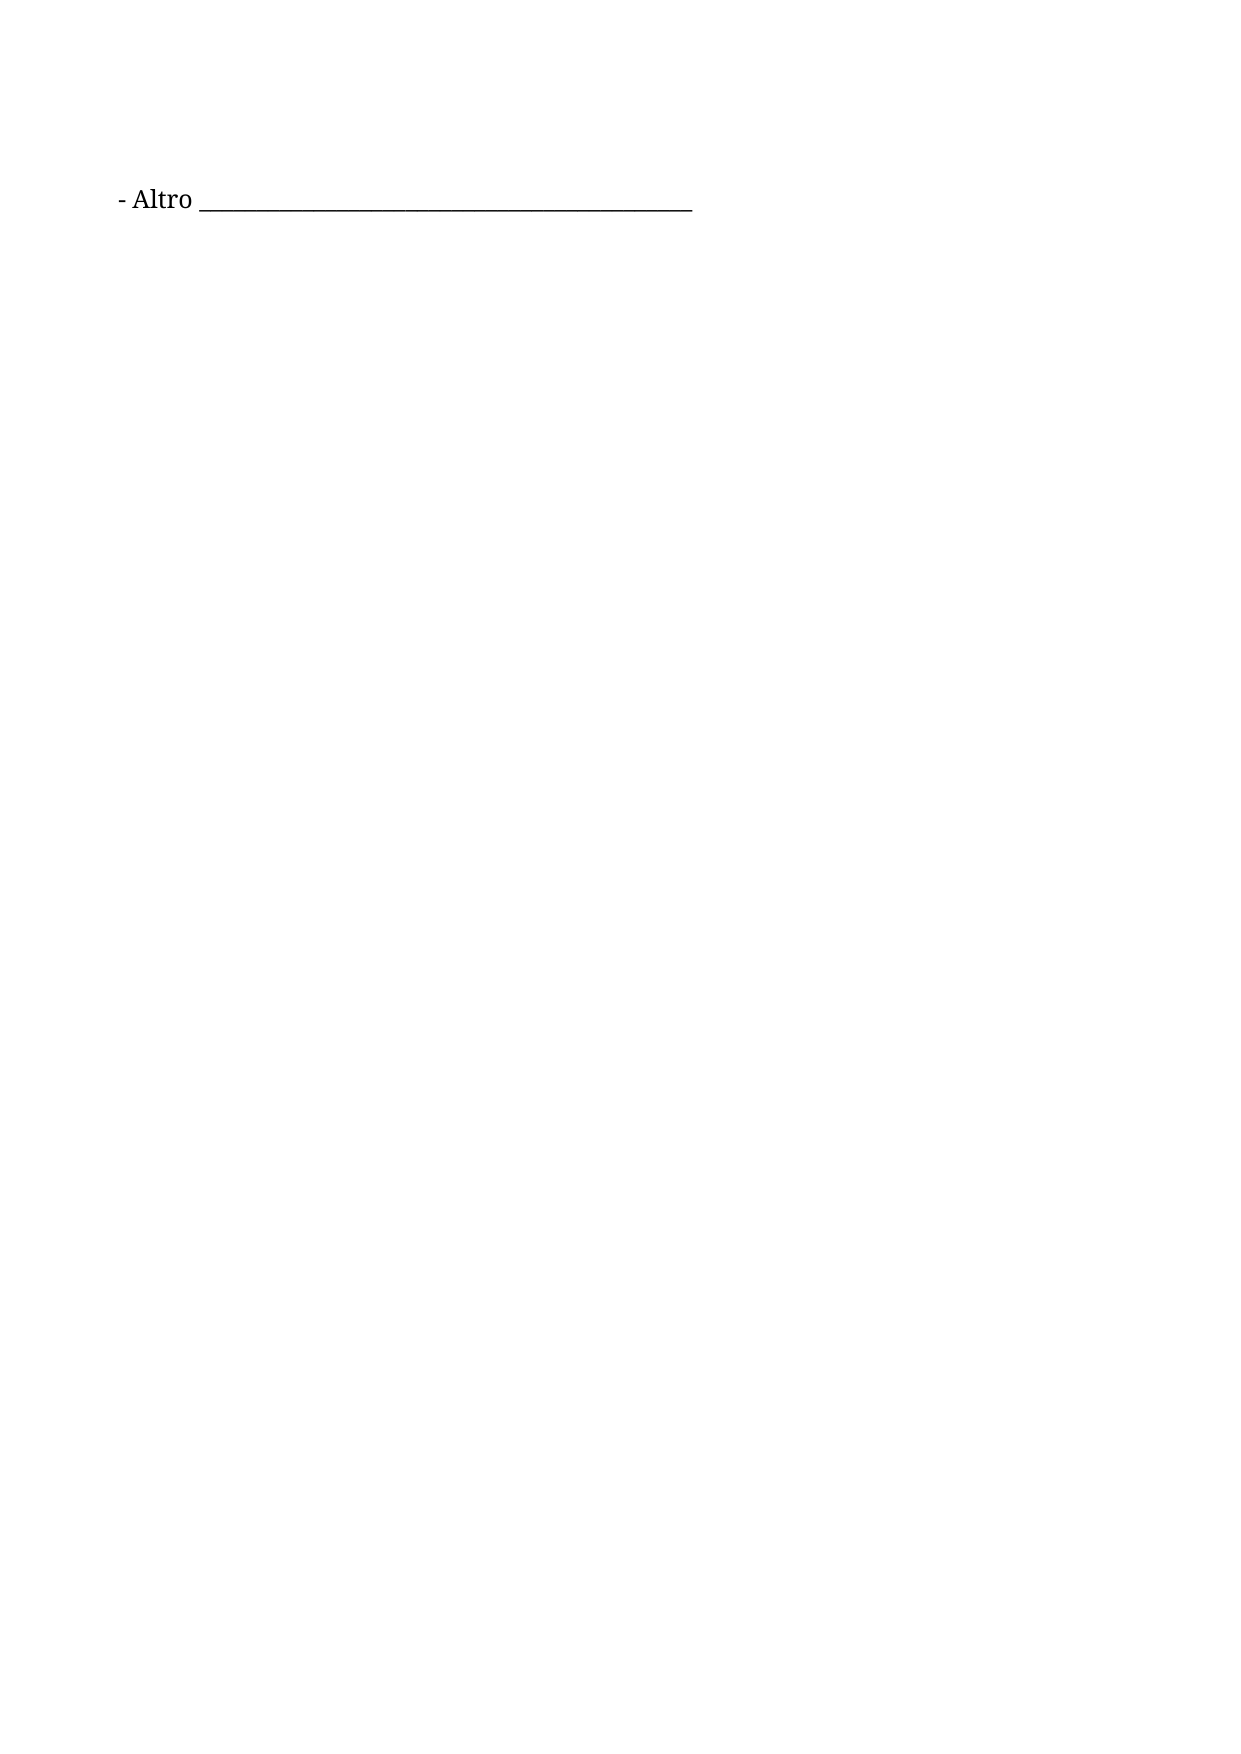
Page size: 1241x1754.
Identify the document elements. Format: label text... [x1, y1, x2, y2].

text - Altro ___________________________________________ [118, 182, 1122, 216]
